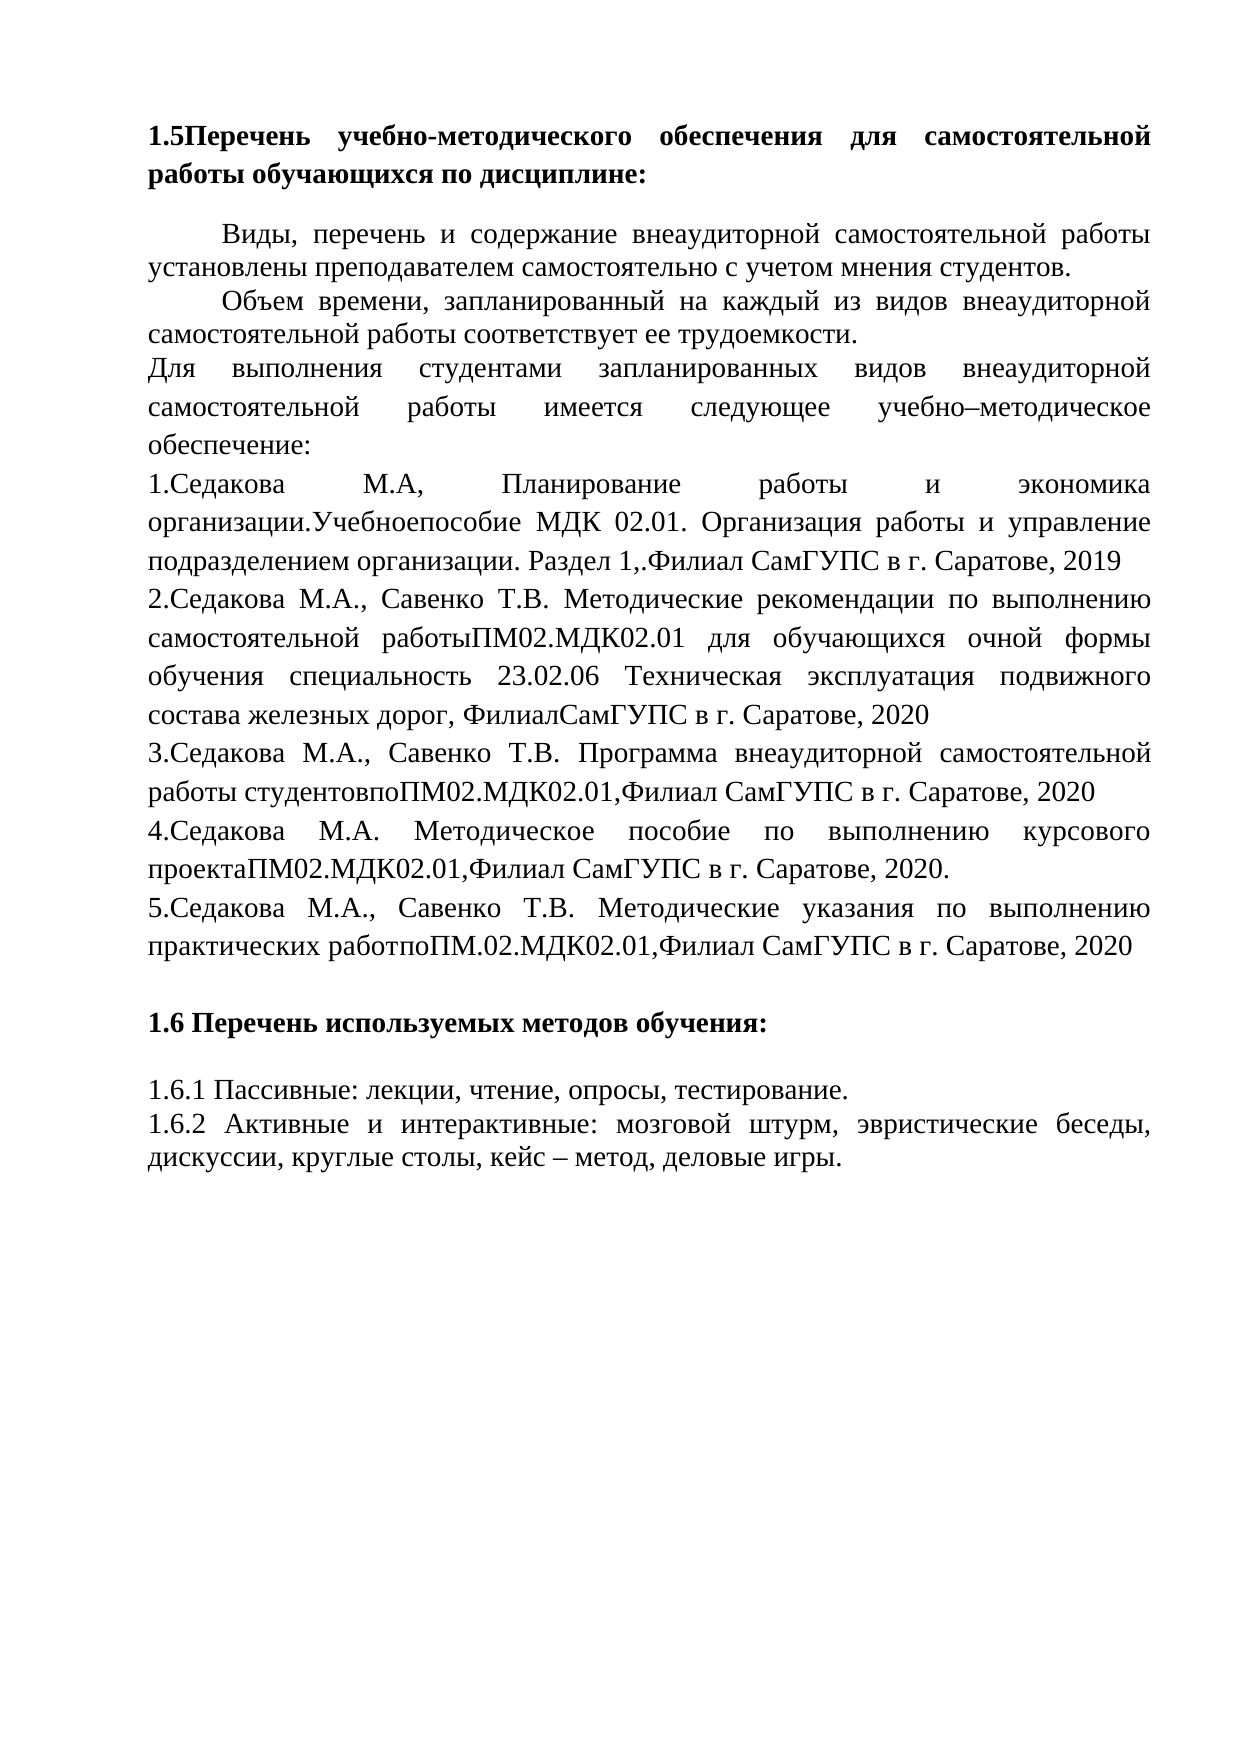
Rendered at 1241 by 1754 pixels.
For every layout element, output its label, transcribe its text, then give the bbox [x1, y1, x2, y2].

text 1.Седакова М.А, Планирование работы и экономика организации.Учебноепособие МДК 02.01. Организация работы и управление подразделением организации. Раздел 1,.Филиал СамГУПС в г. Саратове, 2019 [148, 466, 1152, 576]
text Виды, перечень и содержание внеаудиторной самостоятельной работы установлены преподавателем самостоятельно с учетом мнения студентов. [148, 216, 1152, 283]
text 4.Седакова М.А. Методическое пособие по выполнению курсового проектаПМ02.МДК02.01,Филиал СамГУПС в г. Саратове, 2020. [148, 813, 1152, 885]
text 1.6.2 Активные и интерактивные: мозговой штурм, эвристические беседы, дискуссии, круглые столы, кейс – метод, деловые игры. [148, 1106, 1152, 1173]
text 2.Седакова М.А., Савенко Т.В. Методические рекомендации по выполнению самостоятельной работыПМ02.МДК02.01 для обучающихся очной формы обучения специальность 23.02.06 Техническая эксплуатация подвижного состава железных дорог, ФилиалСамГУПС в г. Саратове, 2020 [148, 581, 1152, 731]
text Для выполнения студентами запланированных видов внеаудиторной самостоятельной работы имеется следующее учебно–методическое обеспечение: [148, 350, 1152, 461]
text 1.6.1 Пассивные: лекции, чтение, опросы, тестирование. [148, 1072, 1152, 1106]
text 1.5Перечень учебно-методического обеспечения для самостоятельной работы обучающихся по дисциплине: [148, 118, 1152, 190]
text 3.Седакова М.А., Савенко Т.В. Программа внеаудиторной самостоятельной работы студентовпоПМ02.МДК02.01,Филиал СамГУПС в г. Саратове, 2020 [148, 736, 1152, 808]
text 5.Седакова М.А., Савенко Т.В. Методические указания по выполнению практических работпоПМ.02.МДК02.01,Филиал СамГУПС в г. Саратове, 2020 [148, 890, 1152, 962]
text 1.6 Перечень используемых методов обучения: [148, 1005, 1152, 1039]
text Объем времени, запланированный на каждый из видов внеаудиторной самостоятельной работы соответствует ее трудоемкости. [148, 283, 1152, 350]
